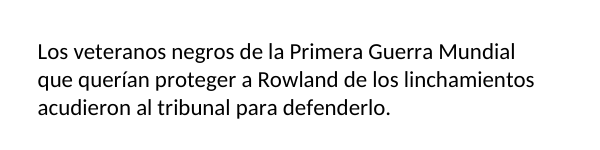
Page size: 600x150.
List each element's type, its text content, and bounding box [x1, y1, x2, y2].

text Los veteranos negros de la Primera Guerra Mundial que querían proteger a Rowland de los linchamientos acudieron al tribunal para defenderlo. [37, 37, 543, 122]
